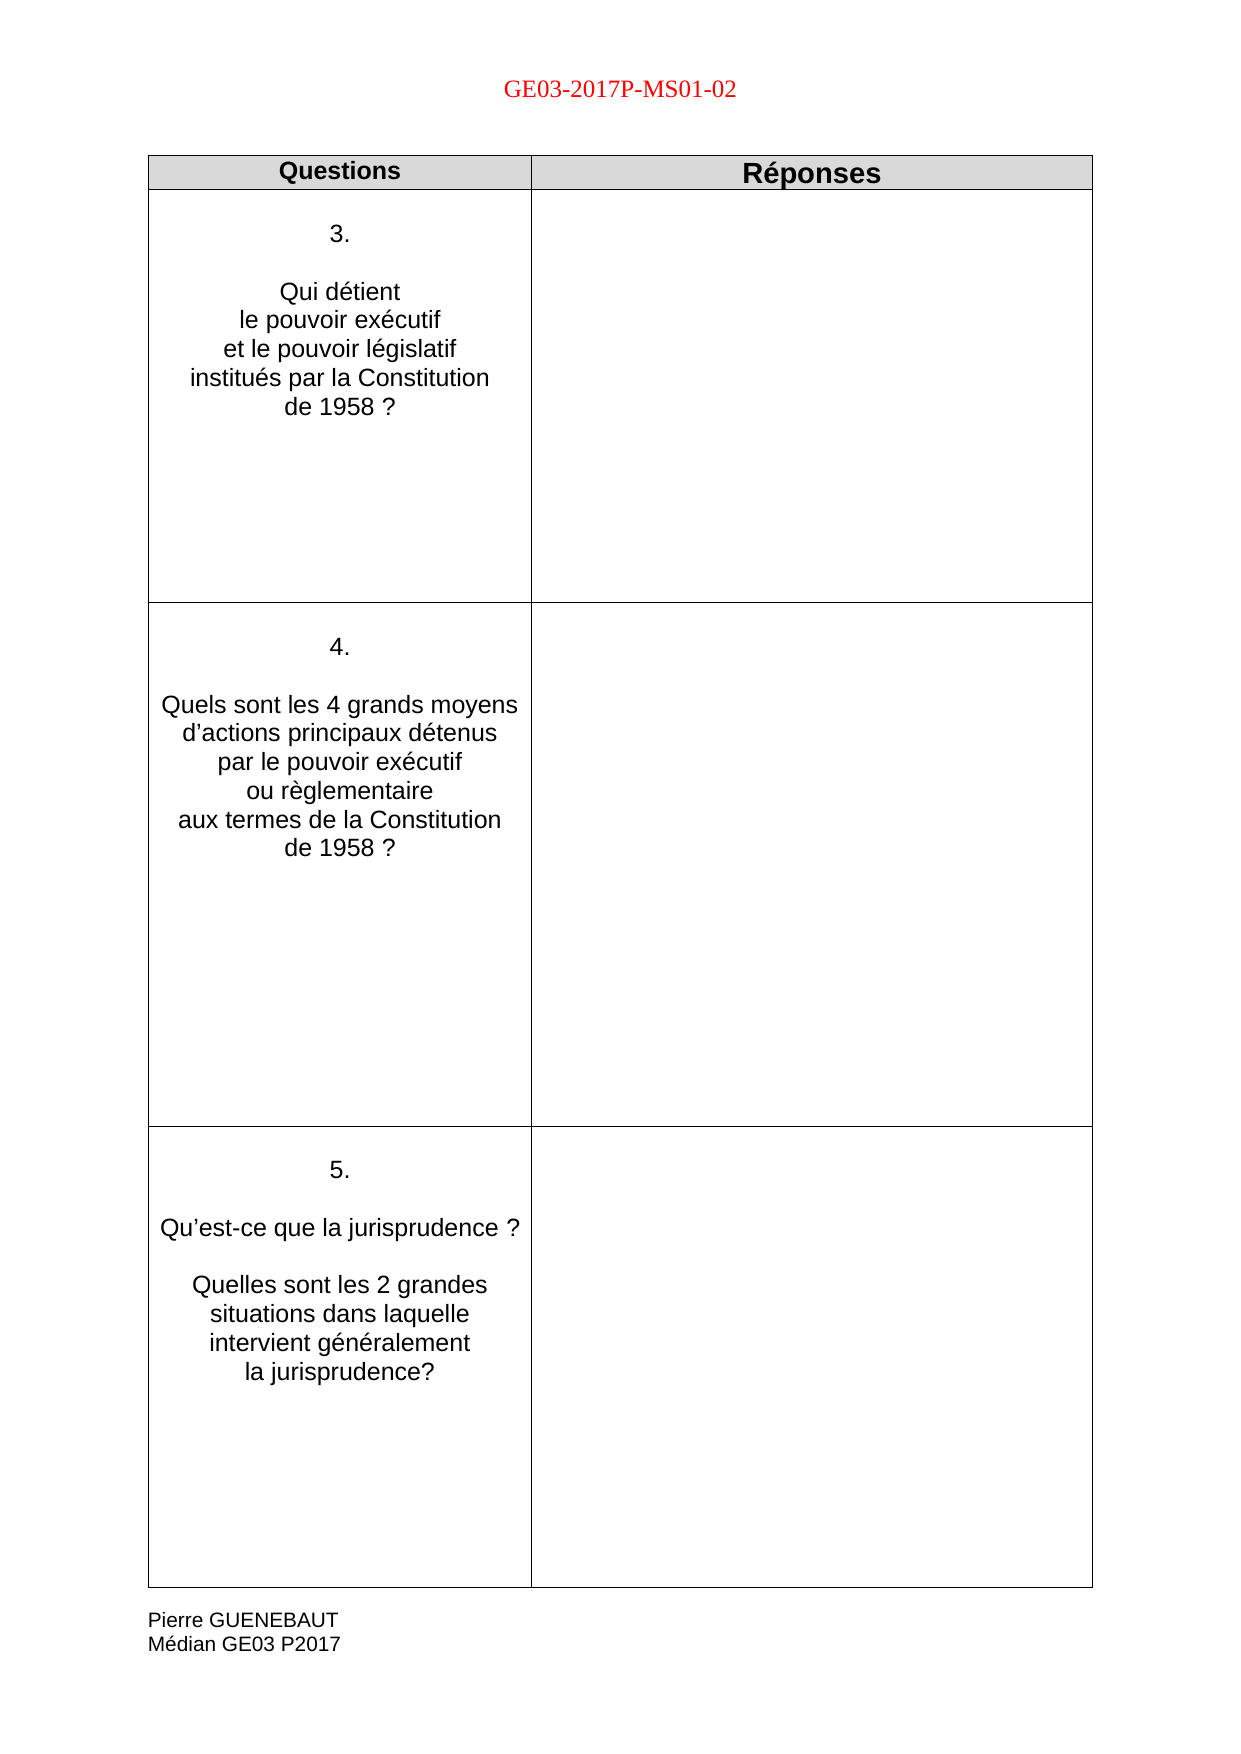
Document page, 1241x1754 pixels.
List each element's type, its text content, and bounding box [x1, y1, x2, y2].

table_cell [532, 603, 1092, 1126]
table_cell 3. Qui détient le pouvoir exécutif et le pouvoir législatif institués par la Constitution de 1958 ? [149, 190, 531, 602]
table_cell [532, 190, 1092, 602]
table_cell Réponses [532, 156, 1092, 189]
table_cell 4. Quels sont les 4 grands moyens d’actions principaux détenus par le pouvoir exécutif ou règlementaire aux termes de la Constitution de 1958 ? [149, 603, 531, 1126]
table_cell 5. Qu’est-ce que la jurisprudence ? Quelles sont les 2 grandes situations dans laquelle intervient généralement la jurisprudence? [149, 1127, 531, 1587]
table_cell [532, 1127, 1092, 1587]
table_cell Questions [149, 156, 531, 189]
